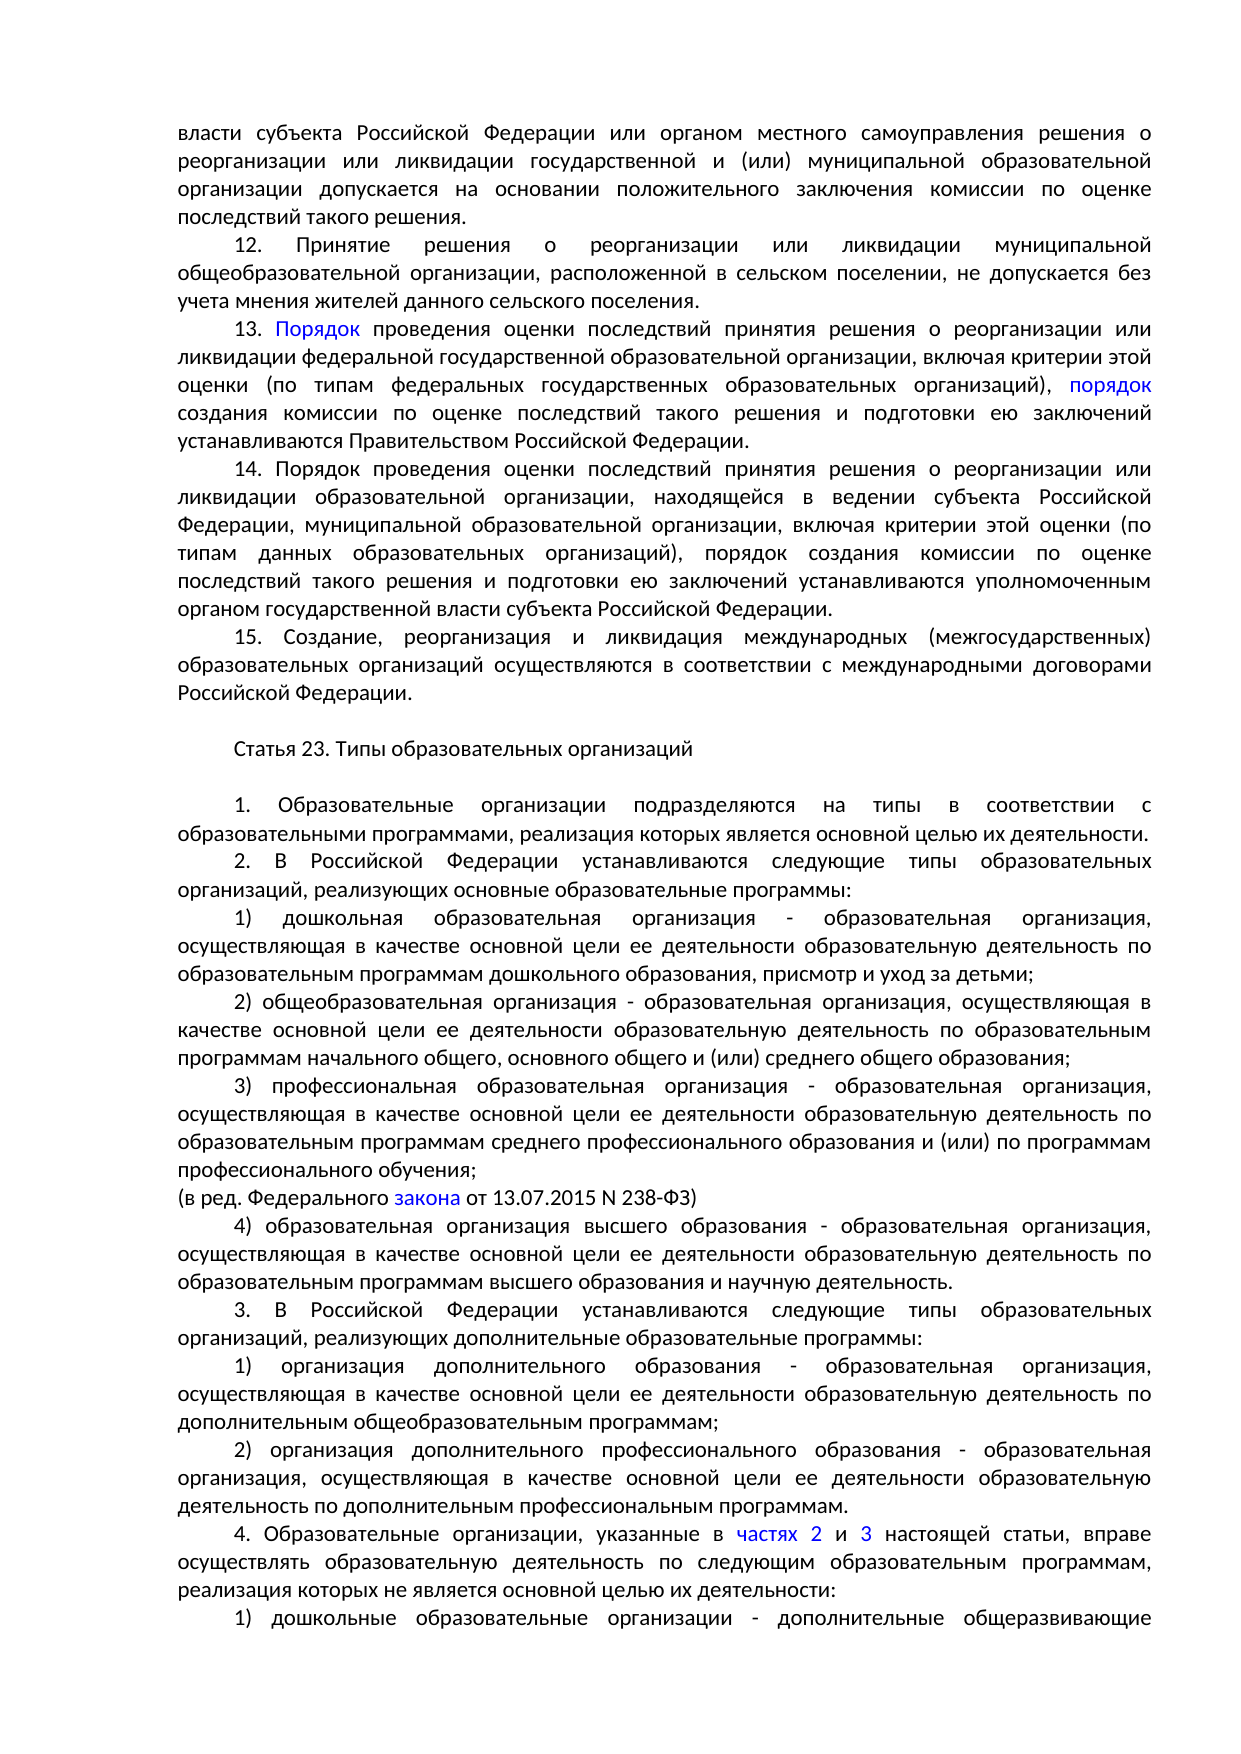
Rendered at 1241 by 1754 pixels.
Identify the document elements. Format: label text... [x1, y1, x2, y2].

text 1. Образовательные организации подразделяются на типы в соответствии с образовательными программами, реализация которых является основной целью их деятельности. [177, 791, 1152, 847]
text 1) дошкольная образовательная организация - образовательная организация, осуществляющая в качестве основной цели ее деятельности образовательную деятельность по образовательным программам дошкольного образования, присмотр и уход за детьми; [177, 903, 1152, 987]
text 15. Создание, реорганизация и ликвидация международных (межгосударственных) образовательных организаций осуществляются в соответствии с международными договорами Российской Федерации. [177, 622, 1152, 707]
text 4. Образовательные организации, указанные в частях 2 и 3 настоящей статьи, вправе осуществлять образовательную деятельность по следующим образовательным программам, реализация которых не является основной целью их деятельности: [177, 1519, 1152, 1603]
text 12. Принятие решения о реорганизации или ликвидации муниципальной общеобразовательной организации, расположенной в сельском поселении, не допускается без учета мнения жителей данного сельского поселения. [177, 230, 1152, 314]
text 3) профессиональная образовательная организация - образовательная организация, осуществляющая в качестве основной цели ее деятельности образовательную деятельность по образовательным программам среднего профессионального образования и (или) по программам профессионального обучения; [177, 1071, 1152, 1183]
text (в ред. Федерального закона от 13.07.2015 N 238-ФЗ) [177, 1183, 1152, 1211]
text Статья 23. Типы образовательных организаций [177, 734, 1152, 763]
text 14. Порядок проведения оценки последствий принятия решения о реорганизации или ликвидации образовательной организации, находящейся в ведении субъекта Российской Федерации, муниципальной образовательной организации, включая критерии этой оценки (по типам данных образовательных организаций), порядок создания комиссии по оценке последствий такого решения и подготовки ею заключений устанавливаются уполномоченным органом государственной власти субъекта Российской Федерации. [177, 454, 1152, 622]
text 1) организация дополнительного образования - образовательная организация, осуществляющая в качестве основной цели ее деятельности образовательную деятельность по дополнительным общеобразовательным программам; [177, 1351, 1152, 1435]
text 2) организация дополнительного профессионального образования - образовательная организация, осуществляющая в качестве основной цели ее деятельности образовательную деятельность по дополнительным профессиональным программам. [177, 1435, 1152, 1519]
text 2) общеобразовательная организация - образовательная организация, осуществляющая в качестве основной цели ее деятельности образовательную деятельность по образовательным программам начального общего, основного общего и (или) среднего общего образования; [177, 987, 1152, 1071]
text 4) образовательная организация высшего образования - образовательная организация, осуществляющая в качестве основной цели ее деятельности образовательную деятельность по образовательным программам высшего образования и научную деятельность. [177, 1211, 1152, 1295]
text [177, 1603, 1152, 1631]
text 2. В Российской Федерации устанавливаются следующие типы образовательных организаций, реализующих основные образовательные программы: [177, 847, 1152, 903]
text 3. В Российской Федерации устанавливаются следующие типы образовательных организаций, реализующих дополнительные образовательные программы: [177, 1295, 1152, 1351]
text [177, 118, 1152, 230]
text 13. Порядок проведения оценки последствий принятия решения о реорганизации или ликвидации федеральной государственной образовательной организации, включая критерии этой оценки (по типам федеральных государственных образовательных организаций), порядок создания комиссии по оценке последствий такого решения и подготовки ею заключений устанавливаются Правительством Российской Федерации. [177, 314, 1152, 454]
